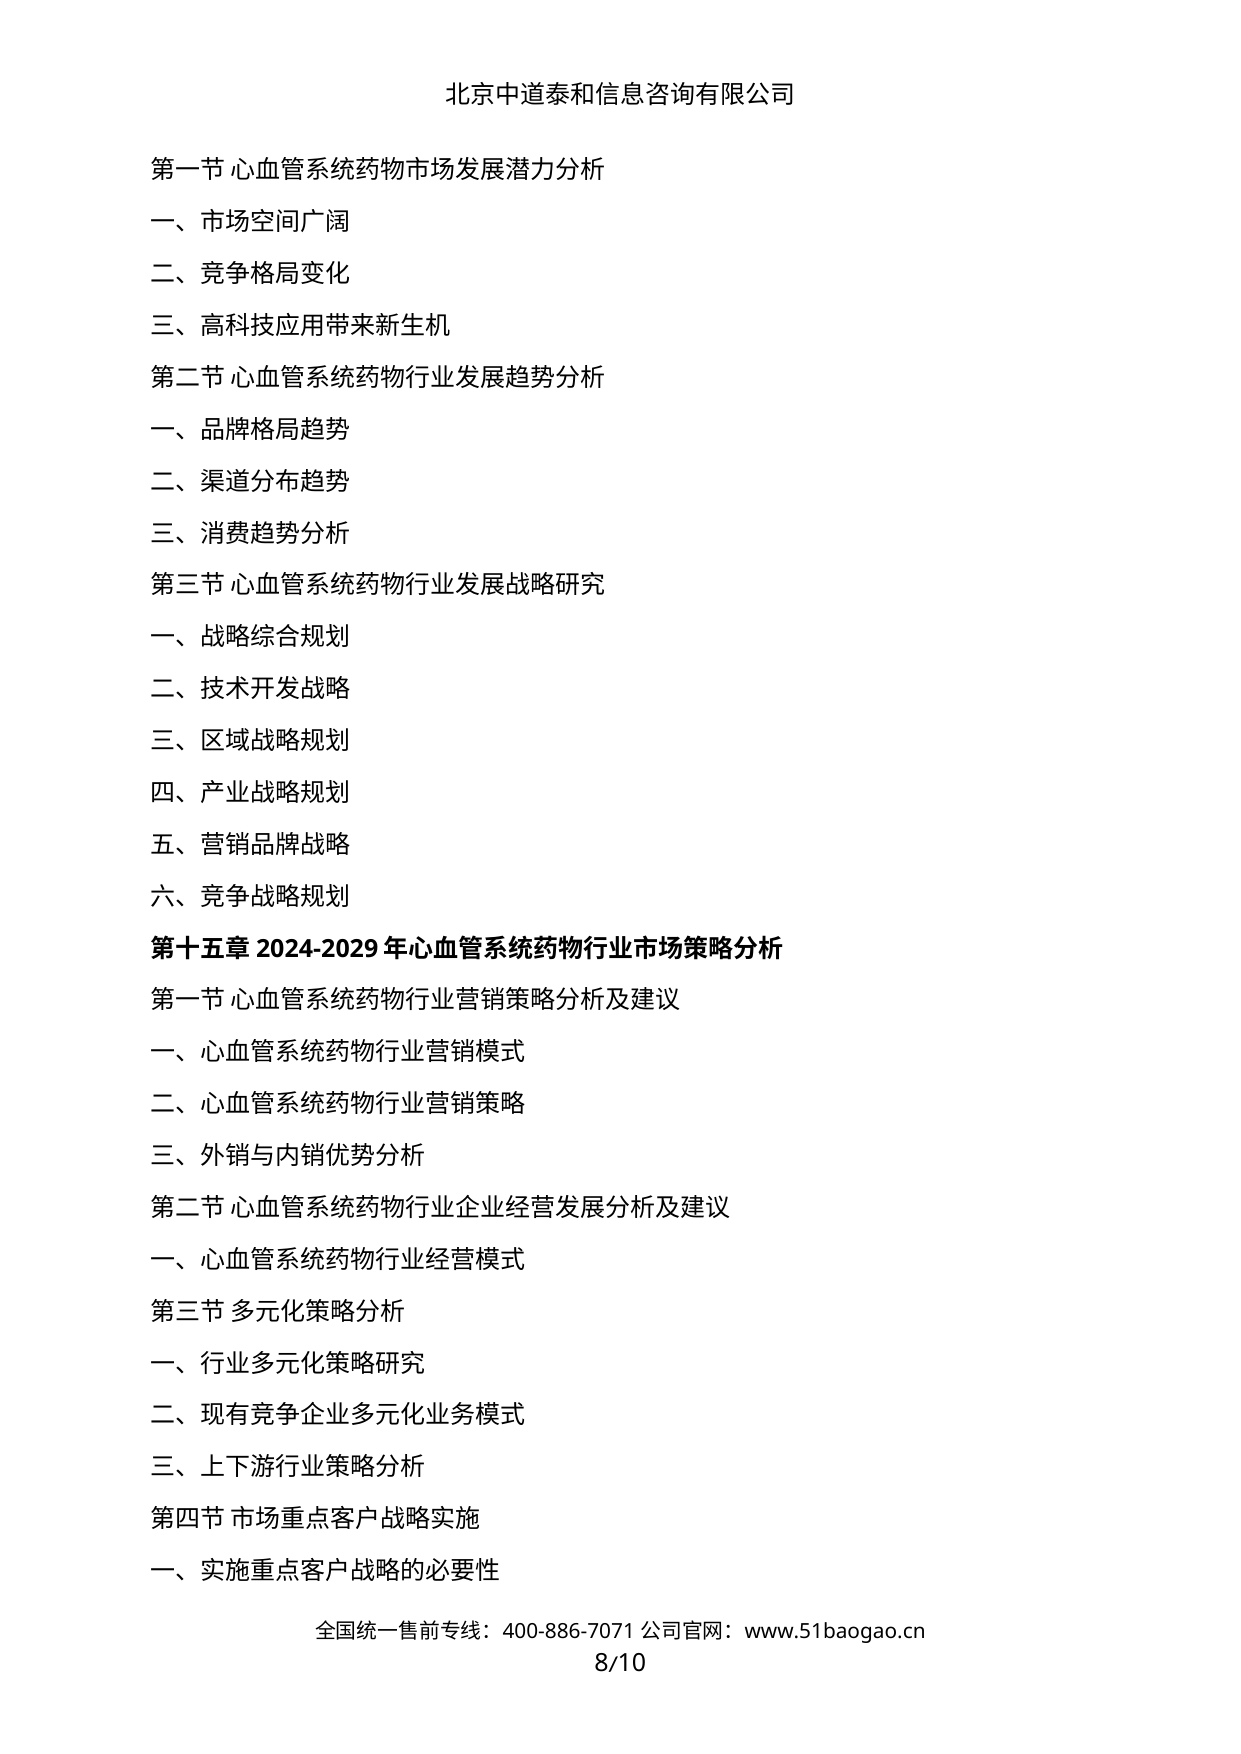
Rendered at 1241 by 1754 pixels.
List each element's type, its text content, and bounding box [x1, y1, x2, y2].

text 一、战略综合规划 [150, 617, 1090, 653]
text 三、外销与内销优势分析 [150, 1136, 1090, 1172]
text 一、实施重点客户战略的必要性 [150, 1551, 1090, 1587]
text 一、心血管系统药物行业营销模式 [150, 1032, 1090, 1068]
text 三、上下游行业策略分析 [150, 1447, 1090, 1483]
text 第二节 心血管系统药物行业发展趋势分析 [150, 357, 1090, 394]
text 第三节 多元化策略分析 [150, 1291, 1090, 1327]
text 一、心血管系统药物行业经营模式 [150, 1239, 1090, 1276]
text 三、区域战略规划 [150, 721, 1090, 757]
text 一、品牌格局趋势 [150, 409, 1090, 446]
text 五、营销品牌战略 [150, 824, 1090, 861]
text 第二节 心血管系统药物行业企业经营发展分析及建议 [150, 1187, 1090, 1224]
text 一、行业多元化策略研究 [150, 1343, 1090, 1379]
text 六、竞争战略规划 [150, 876, 1090, 912]
text 三、消费趋势分析 [150, 513, 1090, 549]
text 第一节 心血管系统药物市场发展潜力分析 [150, 150, 1090, 186]
text 四、产业战略规划 [150, 772, 1090, 809]
text 一、市场空间广阔 [150, 202, 1090, 238]
text 第三节 心血管系统药物行业发展战略研究 [150, 565, 1090, 601]
text 第四节 市场重点客户战略实施 [150, 1499, 1090, 1535]
text 三、高科技应用带来新生机 [150, 306, 1090, 342]
text 二、心血管系统药物行业营销策略 [150, 1084, 1090, 1120]
text 二、竞争格局变化 [150, 254, 1090, 290]
text 二、现有竞争企业多元化业务模式 [150, 1395, 1090, 1431]
text 二、技术开发战略 [150, 669, 1090, 705]
text 第一节 心血管系统药物行业营销策略分析及建议 [150, 980, 1090, 1016]
text 第十五章 2024-2029年心血管系统药物行业市场策略分析 [150, 928, 1090, 964]
text 二、渠道分布趋势 [150, 461, 1090, 497]
